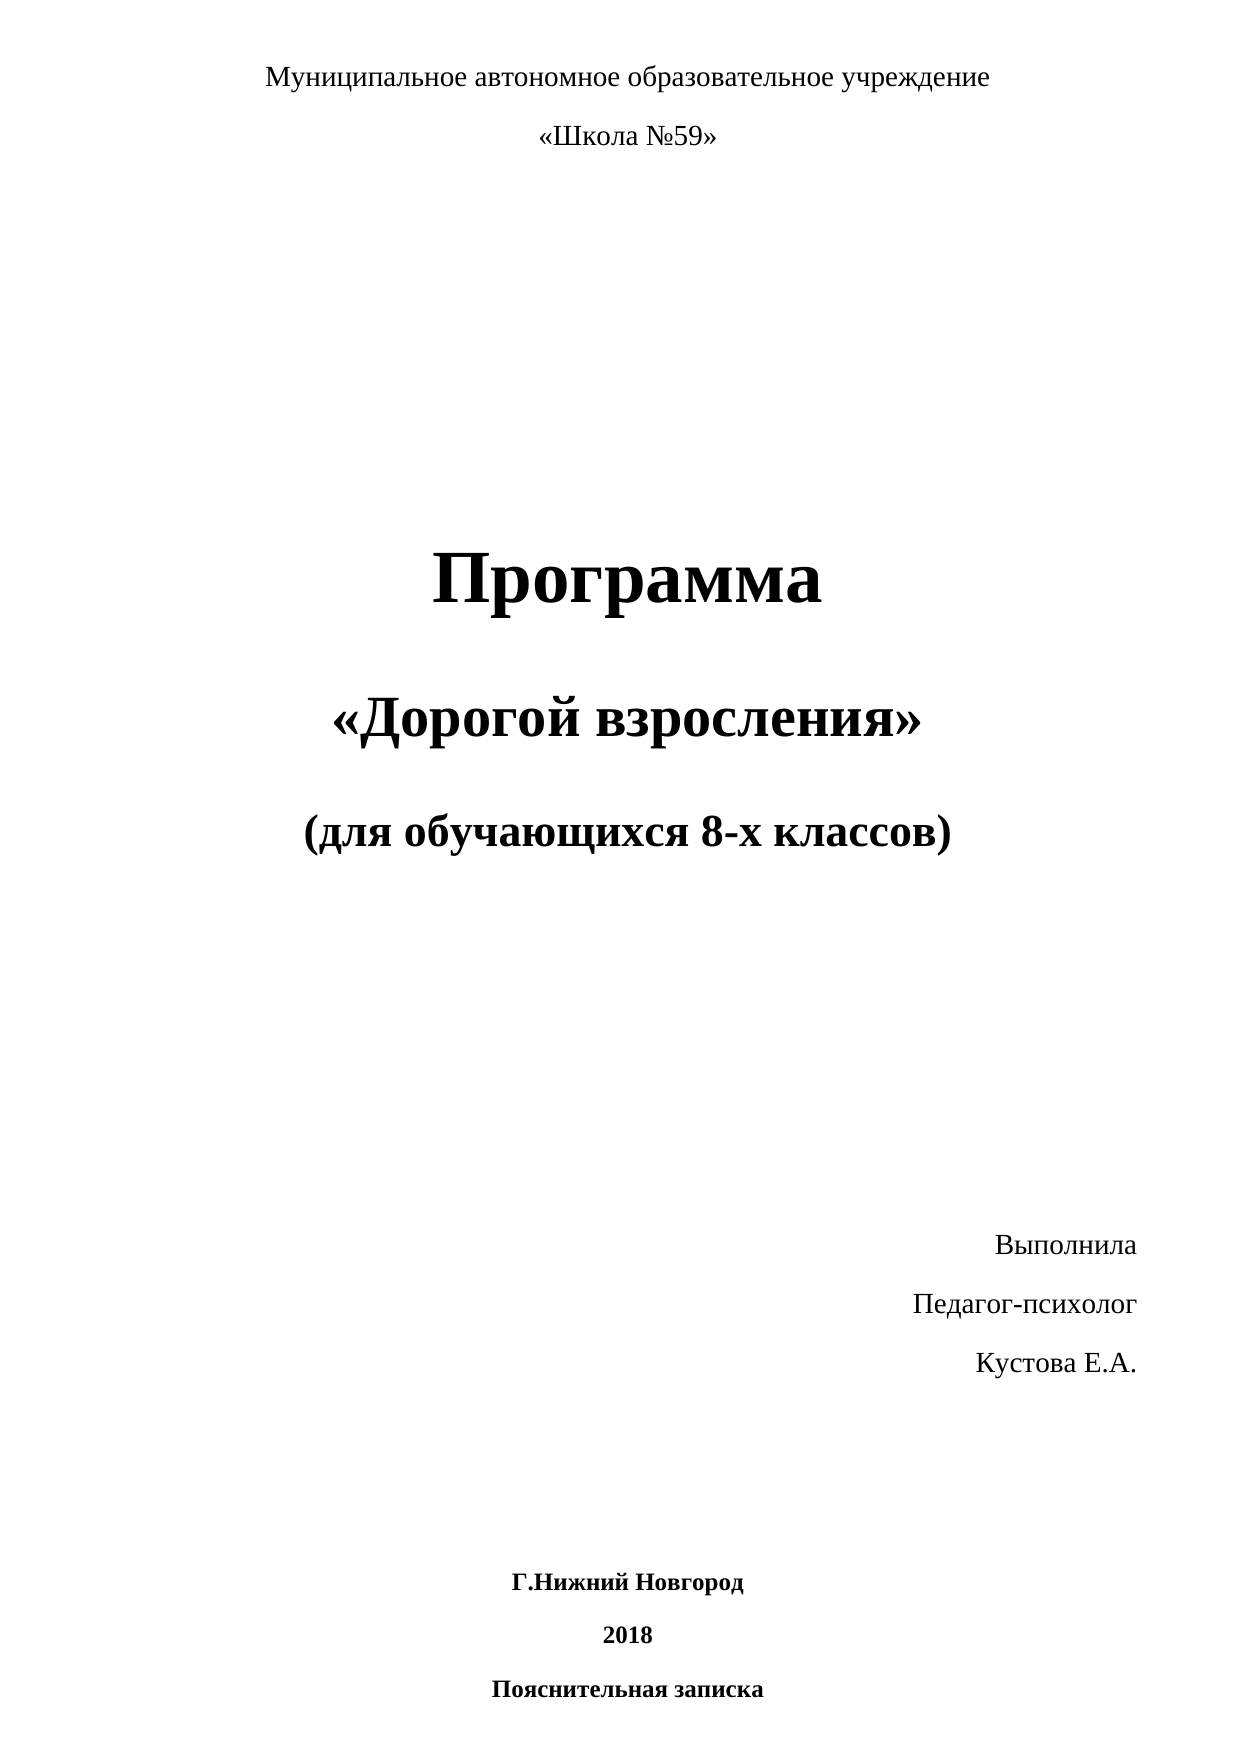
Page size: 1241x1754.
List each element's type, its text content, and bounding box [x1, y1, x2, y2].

text «Школа №59» [118, 118, 1137, 152]
text Педагог-психолог [118, 1286, 1137, 1320]
text Кустова Е.А. [118, 1346, 1137, 1379]
text Г.Нижний Новгород [118, 1567, 1137, 1595]
text Пояснительная записка [118, 1674, 1137, 1703]
text «Дорогой взросления» [118, 682, 1137, 749]
text Муниципальное автономное образовательное учреждение [118, 59, 1137, 93]
text Программа [118, 532, 1137, 618]
text 2018 [118, 1620, 1137, 1649]
text (для обучающихся 8-х классов) [118, 804, 1137, 857]
text Выполнила [118, 1227, 1137, 1260]
